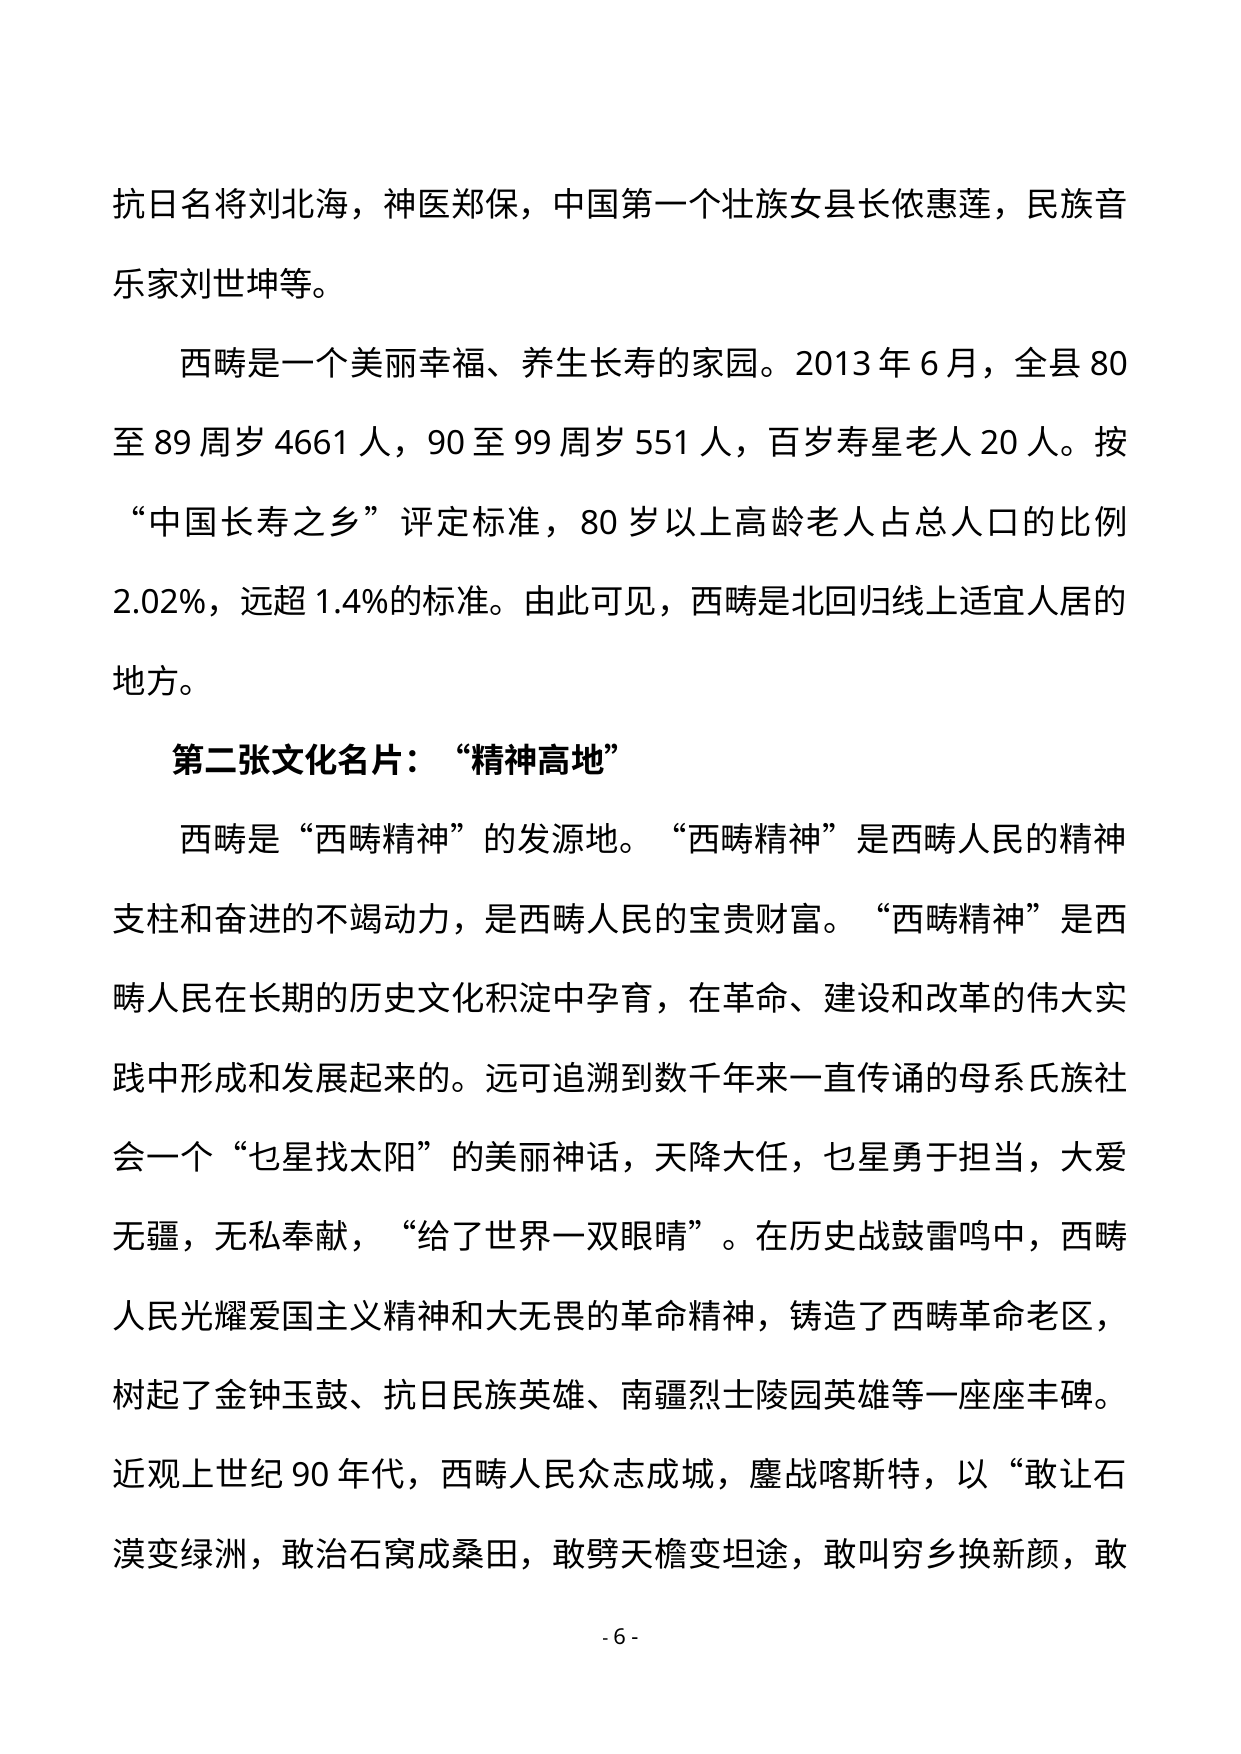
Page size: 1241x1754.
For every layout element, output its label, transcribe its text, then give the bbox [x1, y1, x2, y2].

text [112, 798, 1128, 1591]
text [112, 163, 1128, 321]
subtitle 第二张文化名片：“精神高地” [171, 718, 1128, 798]
text 西畴是一个美丽幸福、养生长寿的家园。2013年6月，全县80至89周岁4661人，90至99周岁551人，百岁寿星老人20人。按“中国长寿之乡”评定标准，80岁以上高龄老人占总人口的比例2.02%，远超1.4%的标准。由此可见，西畴是北回归线上适宜人居的地方。 [112, 321, 1128, 718]
